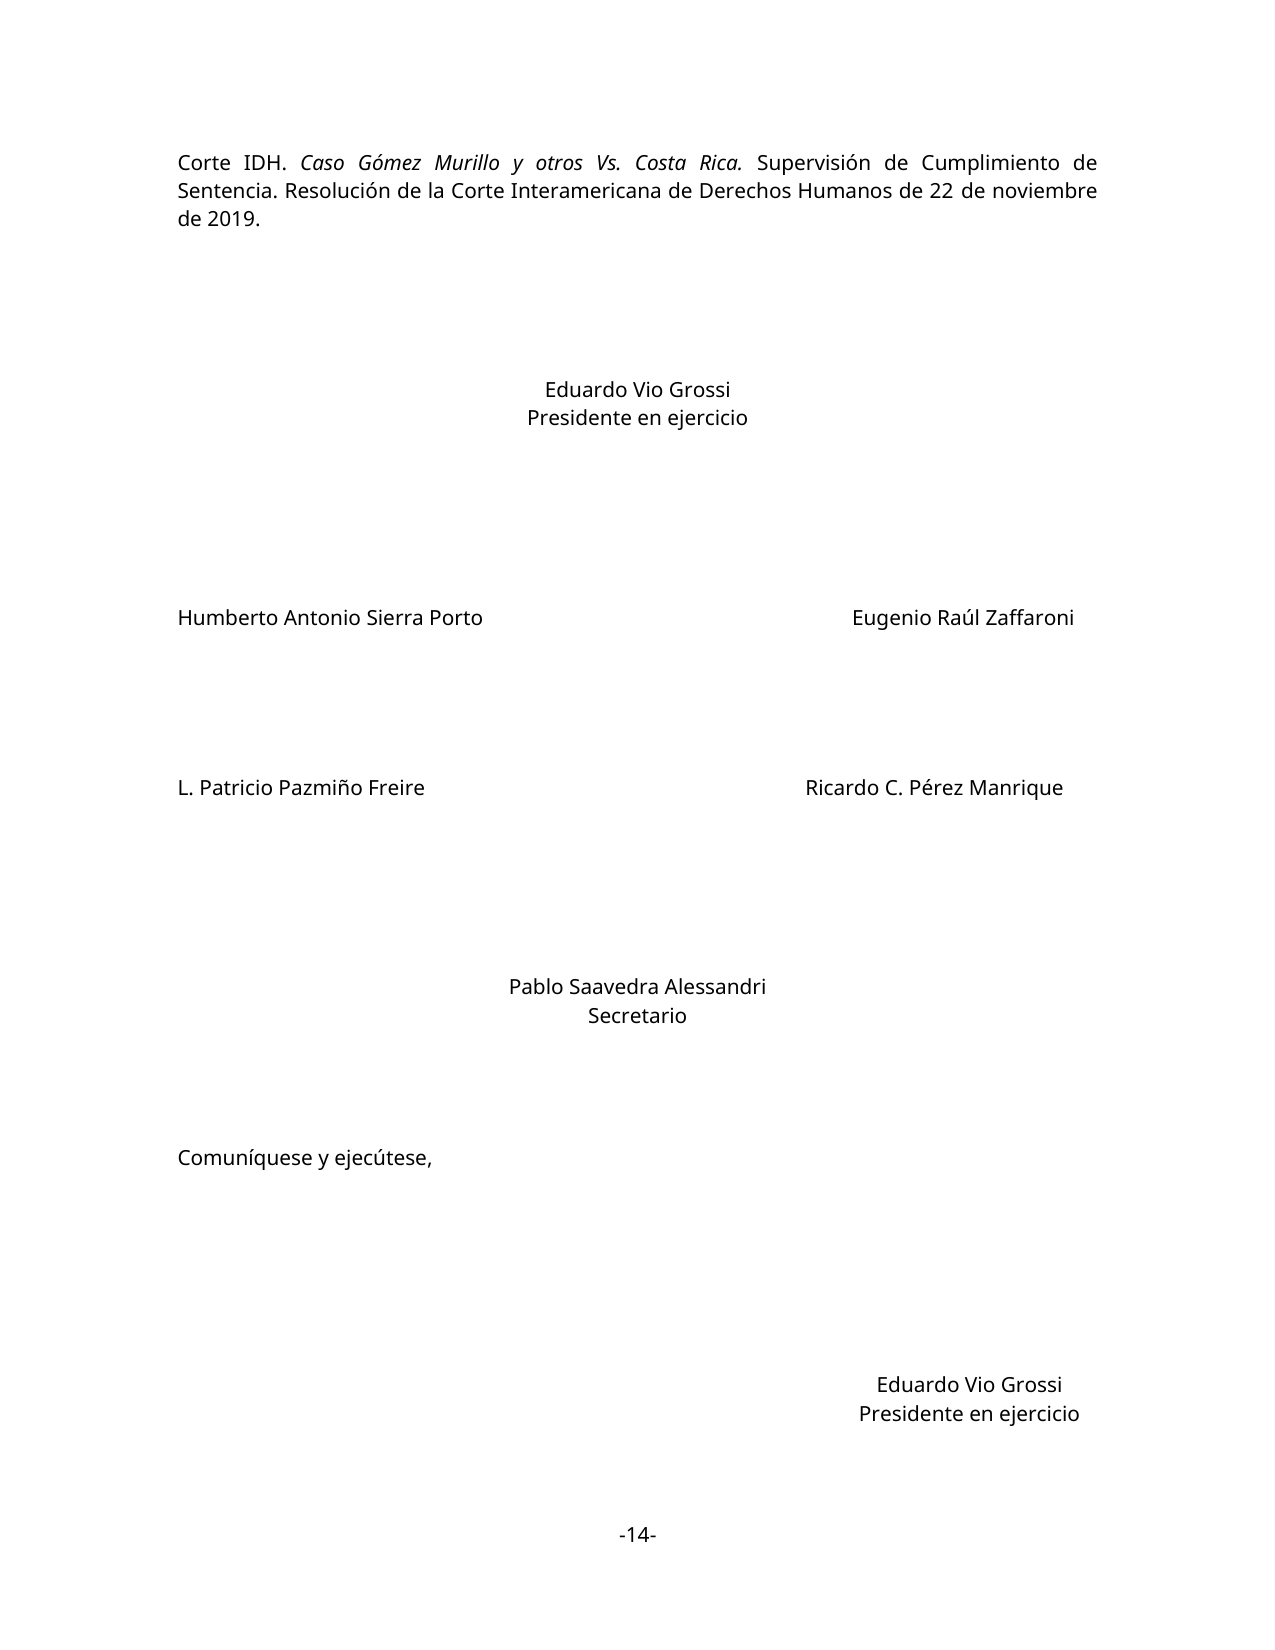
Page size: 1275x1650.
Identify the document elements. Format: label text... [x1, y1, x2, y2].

text Presidente en ejercicio [177, 403, 1098, 432]
text Secretario [177, 1001, 1098, 1029]
text Comuníquese y ejecútese, [177, 1143, 1098, 1171]
text Presidente en ejercicio [767, 1399, 1098, 1427]
text Corte IDH. Caso Gómez Murillo y otros Vs. Costa Rica. Supervisión de Cumplimiento de Sentencia. Resolución de la Corte Interamericana de Derechos Humanos de 22 de noviembre de 2019. [177, 148, 1098, 233]
text Eduardo Vio Grossi [177, 375, 1098, 403]
text L. Patricio Pazmiño Freire Ricardo C. Pérez Manrique [177, 773, 1098, 802]
text Eduardo Vio Grossi [767, 1370, 1098, 1399]
text Pablo Saavedra Alessandri [177, 972, 1098, 1001]
text Humberto Antonio Sierra Porto Eugenio Raúl Zaffaroni [177, 603, 1098, 631]
